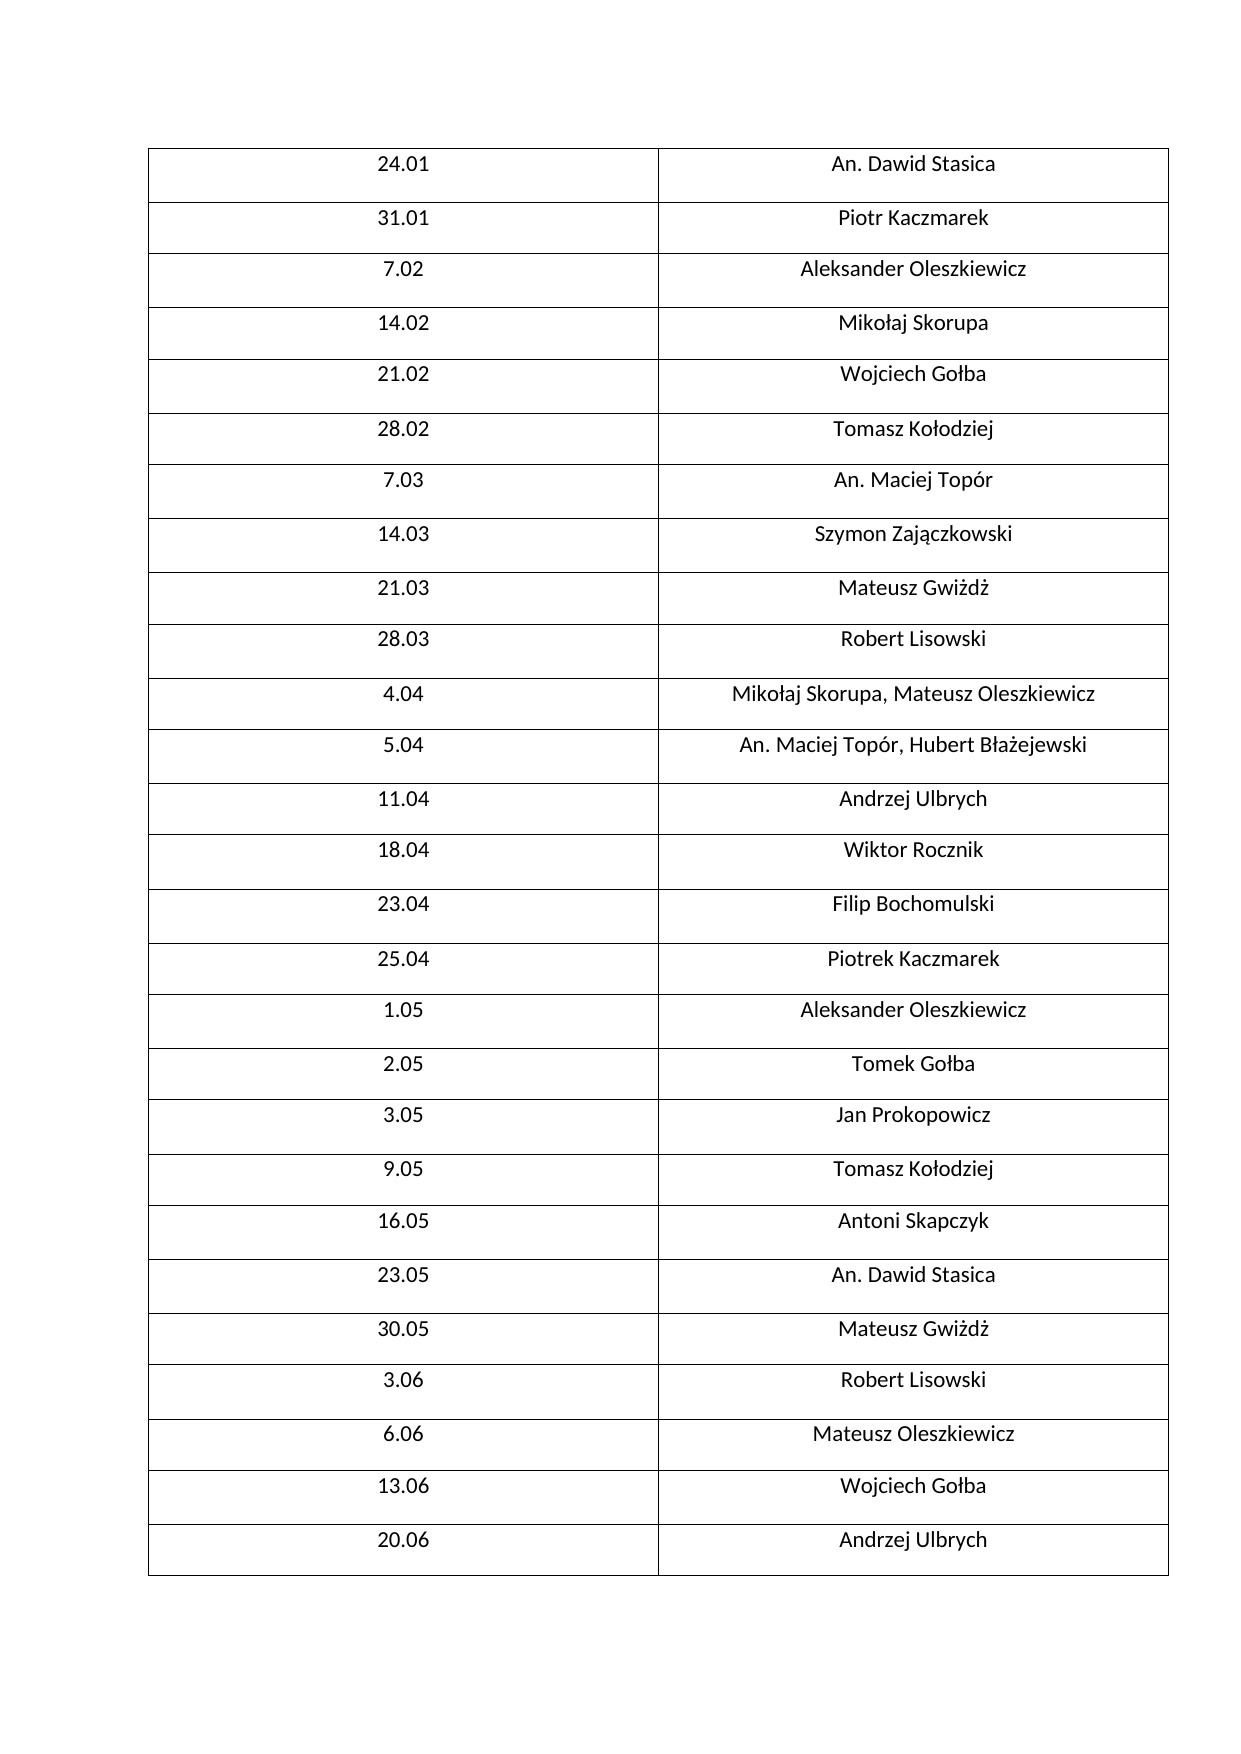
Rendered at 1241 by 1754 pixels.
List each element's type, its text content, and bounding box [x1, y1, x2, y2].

table_cell Aleksander Oleszkiewicz [659, 254, 1168, 307]
table_cell 2.05 [149, 1049, 658, 1099]
table_cell Filip Bochomulski [659, 890, 1168, 943]
table_cell 28.03 [149, 625, 658, 678]
table_cell Wojciech Gołba [659, 360, 1168, 413]
table_cell 1.05 [149, 995, 658, 1048]
table_cell Mateusz Oleszkiewicz [659, 1420, 1168, 1470]
table_cell Tomasz Kołodziej [659, 1155, 1168, 1205]
table_cell 16.05 [149, 1206, 658, 1259]
table_cell 13.06 [149, 1471, 658, 1524]
table_cell Mikołaj Skorupa, Mateusz Oleszkiewicz [659, 679, 1168, 729]
table_cell 21.02 [149, 360, 658, 413]
table_cell 23.04 [149, 890, 658, 943]
table_cell Aleksander Oleszkiewicz [659, 995, 1168, 1048]
table_cell 21.03 [149, 573, 658, 623]
table_cell 20.06 [149, 1525, 658, 1575]
table_cell Antoni Skapczyk [659, 1206, 1168, 1259]
table_cell 6.06 [149, 1420, 658, 1470]
table_cell 23.05 [149, 1260, 658, 1313]
table_cell Andrzej Ulbrych [659, 1525, 1168, 1575]
table_cell Mateusz Gwiżdż [659, 573, 1168, 623]
table_cell 11.04 [149, 784, 658, 834]
table_cell Andrzej Ulbrych [659, 784, 1168, 834]
table_cell 18.04 [149, 835, 658, 888]
table_cell An. Maciej Topór [659, 465, 1168, 518]
table_cell 4.04 [149, 679, 658, 729]
table_cell Wiktor Rocznik [659, 835, 1168, 888]
table_cell 7.03 [149, 465, 658, 518]
table_cell Jan Prokopowicz [659, 1100, 1168, 1153]
table_cell An. Maciej Topór, Hubert Błażejewski [659, 730, 1168, 783]
table_cell 14.02 [149, 308, 658, 358]
table_cell 28.02 [149, 414, 658, 464]
table_cell 31.01 [149, 203, 658, 253]
table_cell Mikołaj Skorupa [659, 308, 1168, 358]
table_cell 30.05 [149, 1314, 658, 1364]
table_header An. Dawid Stasica [659, 149, 1168, 202]
table_cell Tomasz Kołodziej [659, 414, 1168, 464]
table_cell Szymon Zajączkowski [659, 519, 1168, 572]
table_cell Wojciech Gołba [659, 1471, 1168, 1524]
table_cell Tomek Gołba [659, 1049, 1168, 1099]
table_cell 7.02 [149, 254, 658, 307]
table_cell 9.05 [149, 1155, 658, 1205]
table_cell 3.06 [149, 1365, 658, 1418]
table_cell 14.03 [149, 519, 658, 572]
table_cell Mateusz Gwiżdż [659, 1314, 1168, 1364]
table_cell 3.05 [149, 1100, 658, 1153]
table_cell An. Dawid Stasica [659, 1260, 1168, 1313]
table_cell 5.04 [149, 730, 658, 783]
table_header 24.01 [149, 149, 658, 202]
table_cell Robert Lisowski [659, 625, 1168, 678]
table_cell 25.04 [149, 944, 658, 994]
table_cell Robert Lisowski [659, 1365, 1168, 1418]
table_cell Piotr Kaczmarek [659, 203, 1168, 253]
table_cell Piotrek Kaczmarek [659, 944, 1168, 994]
